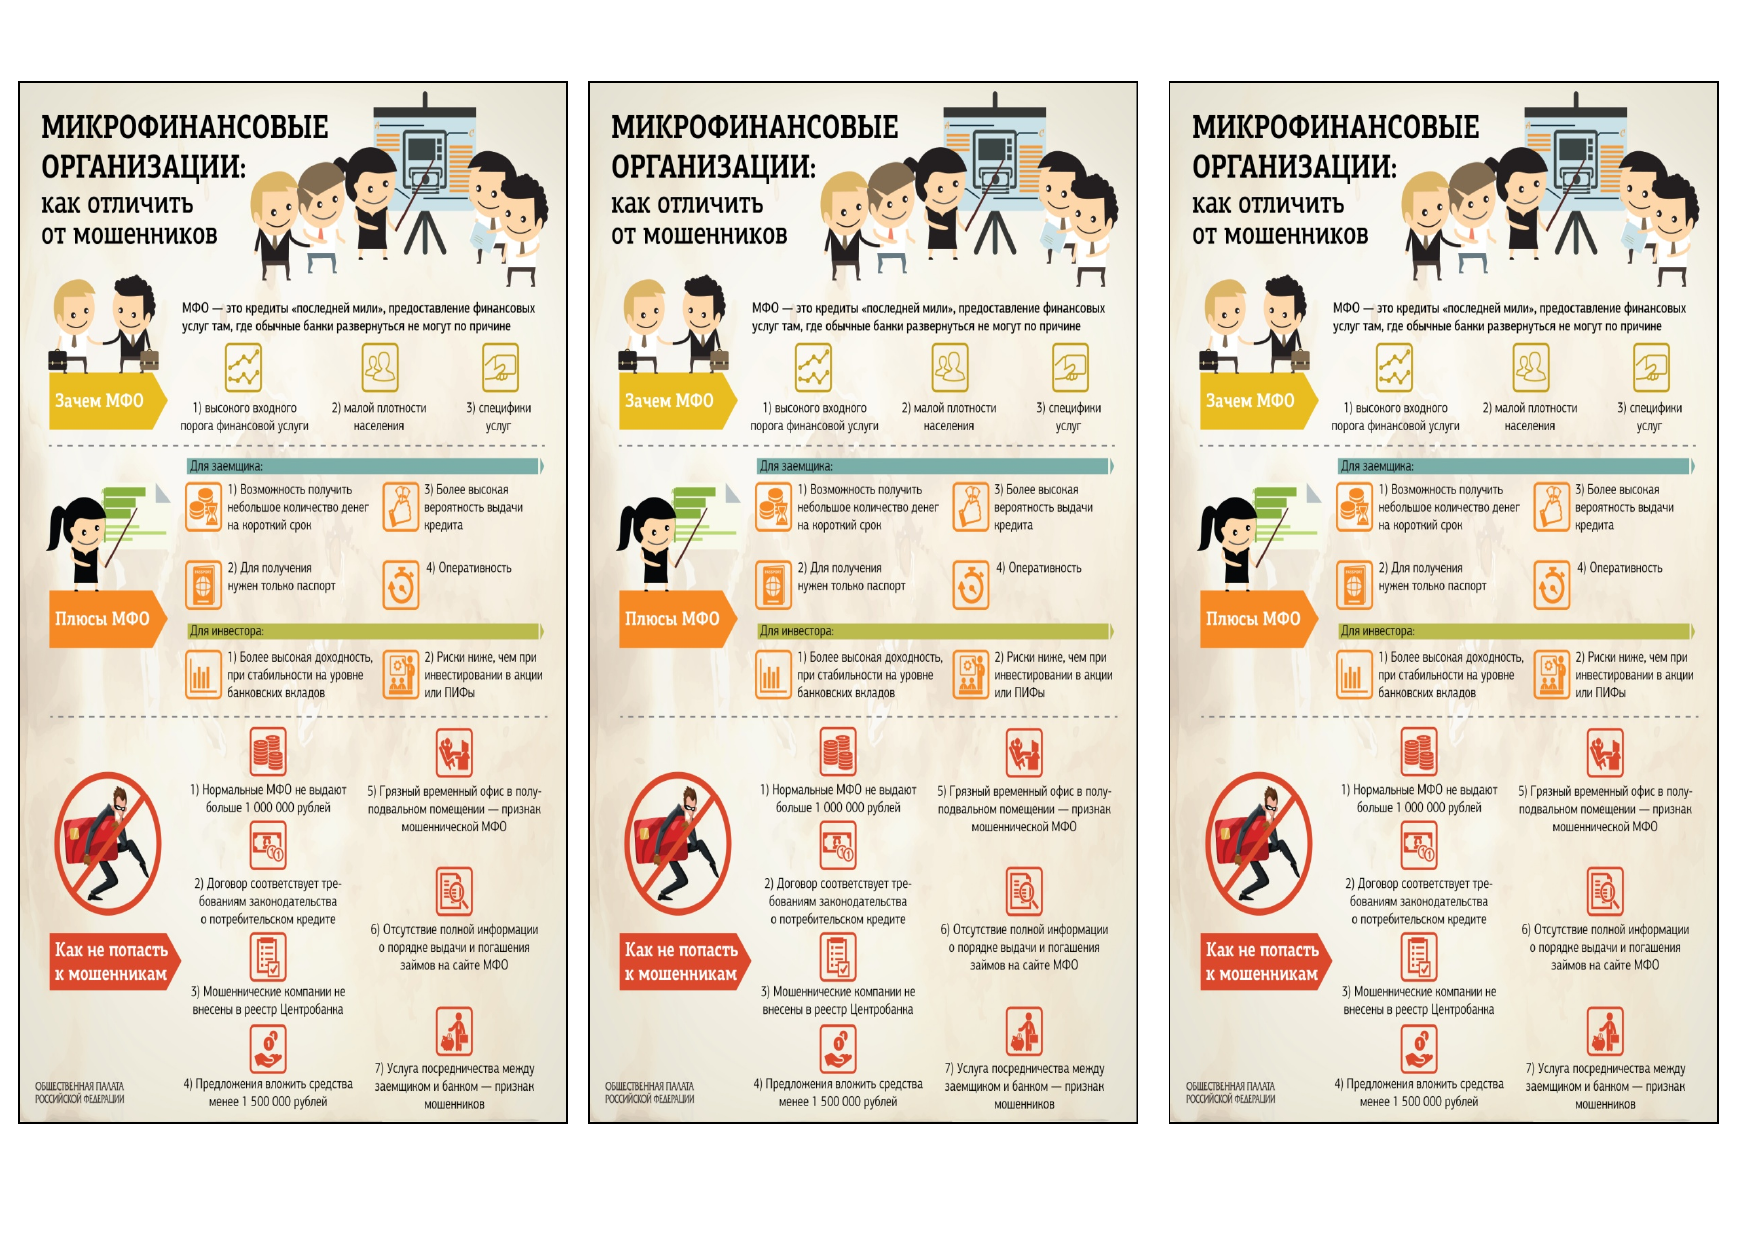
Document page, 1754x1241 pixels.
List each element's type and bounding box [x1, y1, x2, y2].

picture [590, 83, 1137, 1122]
picture [1170, 83, 1717, 1122]
picture [20, 83, 566, 1122]
